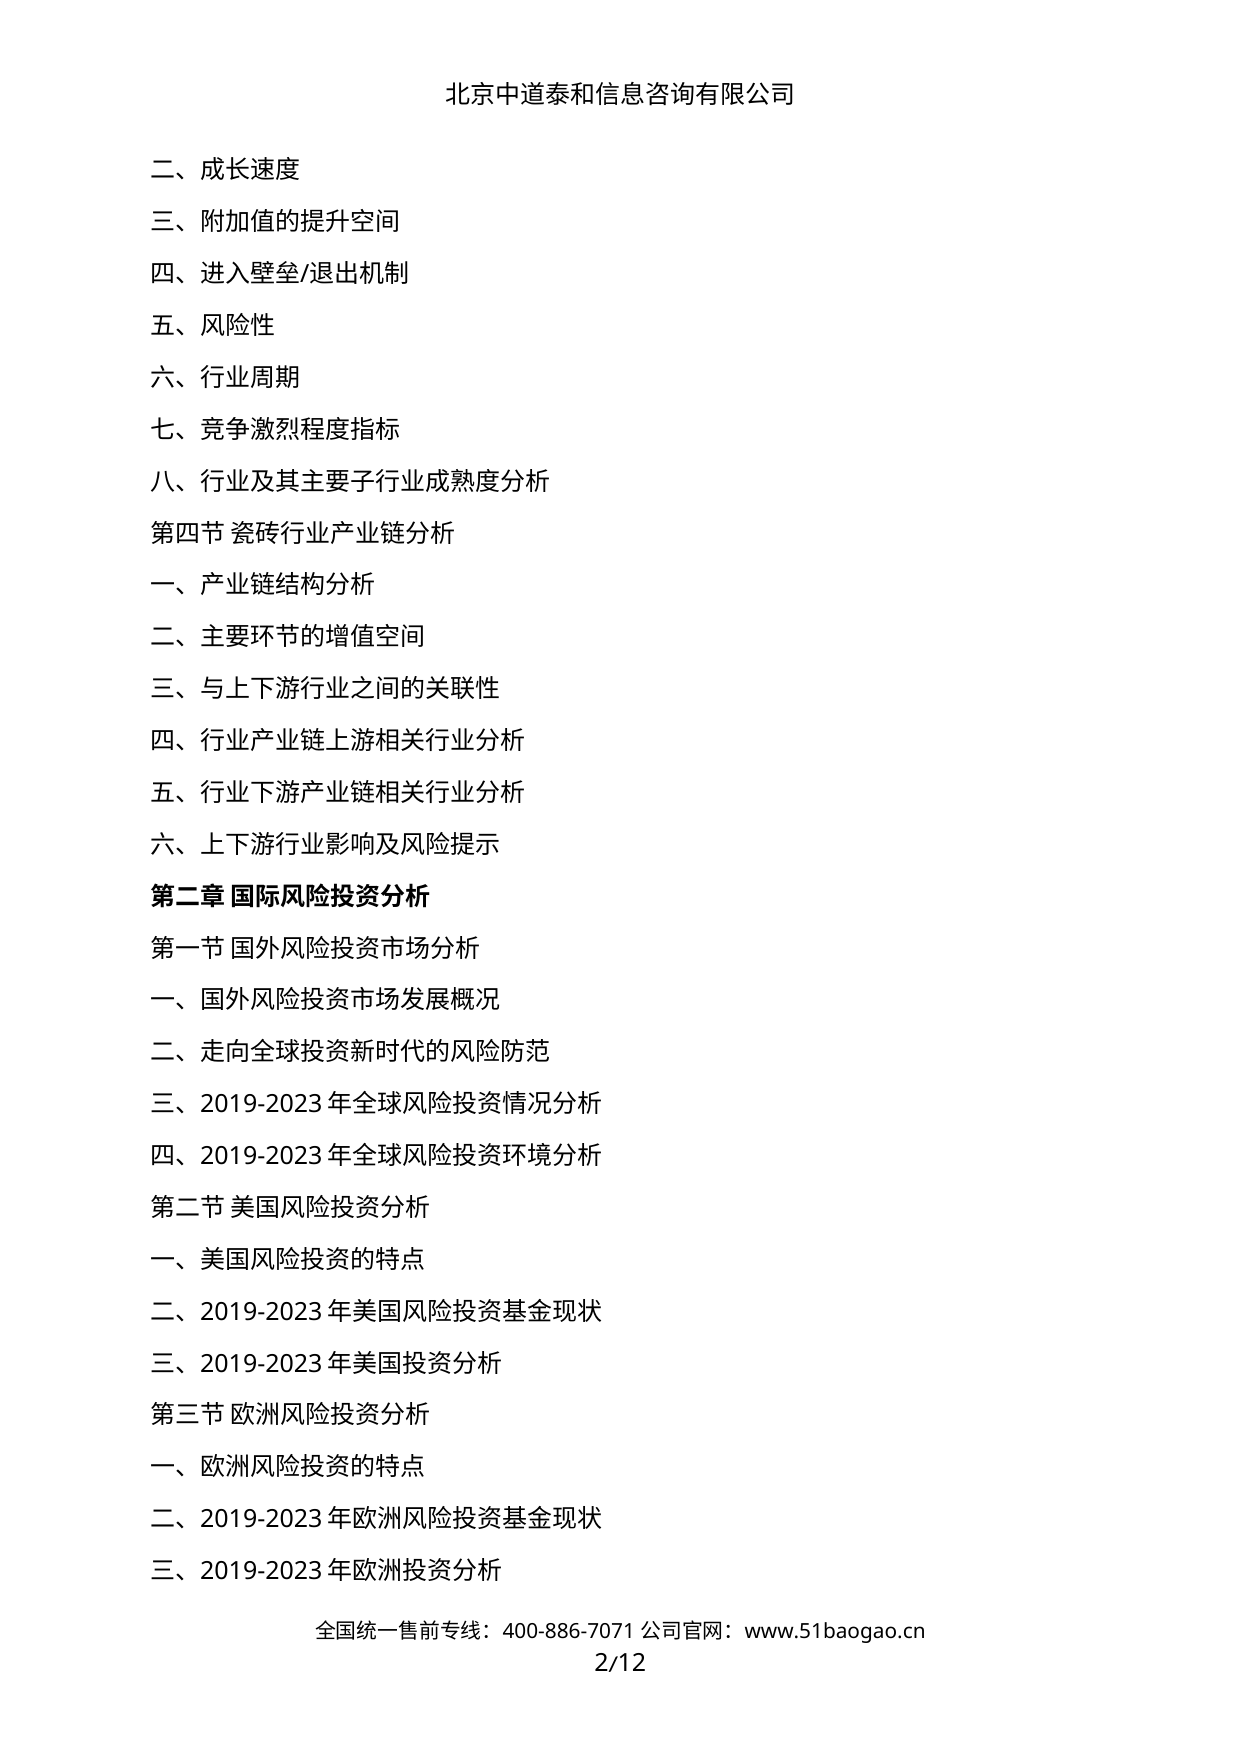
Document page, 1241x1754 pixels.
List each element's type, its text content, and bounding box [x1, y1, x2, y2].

text 二、主要环节的增值空间 [150, 617, 1090, 653]
text 第四节 瓷砖行业产业链分析 [150, 513, 1090, 549]
text 三、与上下游行业之间的关联性 [150, 669, 1090, 705]
text 一、美国风险投资的特点 [150, 1239, 1090, 1276]
text 第二节 美国风险投资分析 [150, 1187, 1090, 1224]
text 二、2019-2023年美国风险投资基金现状 [150, 1291, 1090, 1327]
text 八、行业及其主要子行业成熟度分析 [150, 461, 1090, 497]
text 第三节 欧洲风险投资分析 [150, 1395, 1090, 1431]
text 五、行业下游产业链相关行业分析 [150, 772, 1090, 809]
text 六、上下游行业影响及风险提示 [150, 824, 1090, 861]
text 四、2019-2023年全球风险投资环境分析 [150, 1136, 1090, 1172]
text 二、走向全球投资新时代的风险防范 [150, 1032, 1090, 1068]
text 四、进入壁垒/退出机制 [150, 254, 1090, 290]
text 一、产业链结构分析 [150, 565, 1090, 601]
text 三、附加值的提升空间 [150, 202, 1090, 238]
text 三、2019-2023年欧洲投资分析 [150, 1551, 1090, 1587]
text 三、2019-2023年全球风险投资情况分析 [150, 1084, 1090, 1120]
text 三、2019-2023年美国投资分析 [150, 1343, 1090, 1379]
text 六、行业周期 [150, 357, 1090, 394]
text 四、行业产业链上游相关行业分析 [150, 721, 1090, 757]
text 二、成长速度 [150, 150, 1090, 186]
text 一、国外风险投资市场发展概况 [150, 980, 1090, 1016]
text 五、风险性 [150, 306, 1090, 342]
text 第一节 国外风险投资市场分析 [150, 928, 1090, 964]
text 第二章 国际风险投资分析 [150, 876, 1090, 912]
text 七、竞争激烈程度指标 [150, 409, 1090, 446]
text 二、2019-2023年欧洲风险投资基金现状 [150, 1499, 1090, 1535]
text 一、欧洲风险投资的特点 [150, 1447, 1090, 1483]
